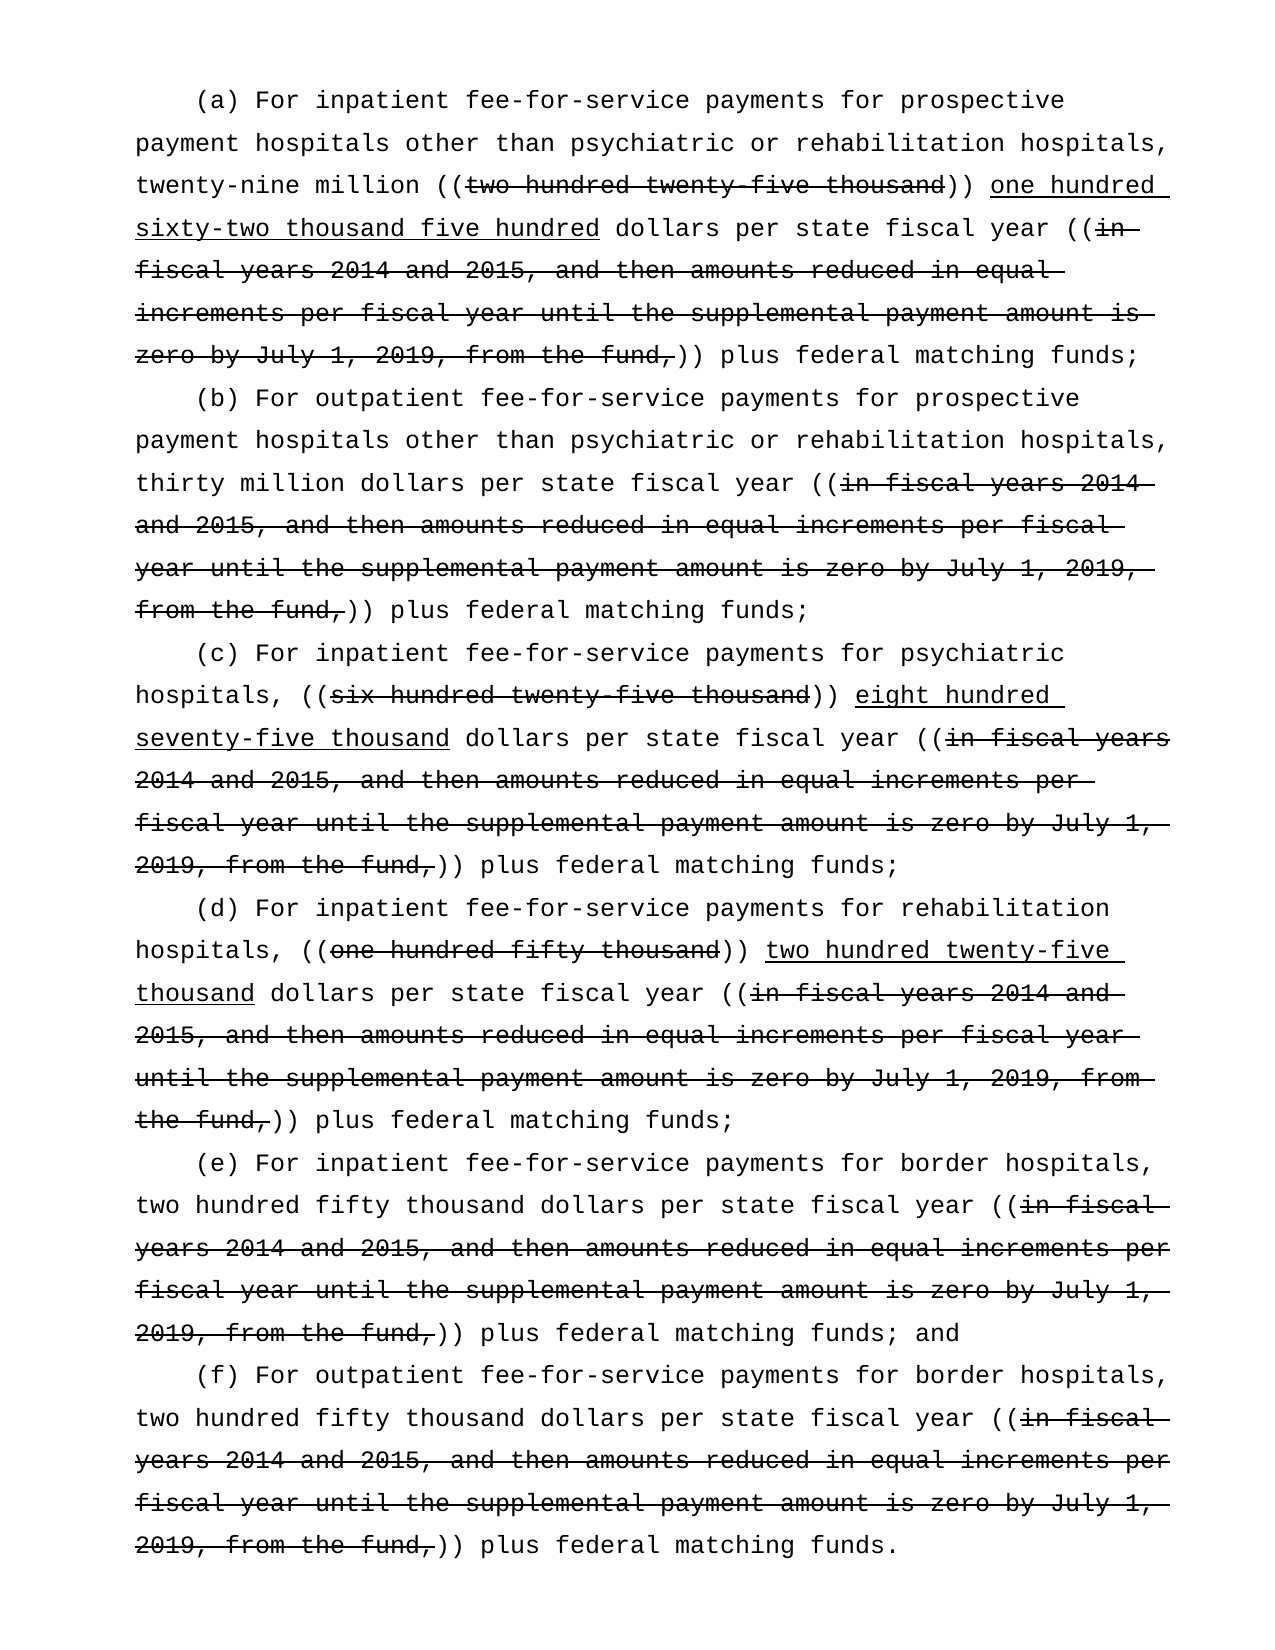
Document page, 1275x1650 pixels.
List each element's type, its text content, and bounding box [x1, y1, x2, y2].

text (e) For inpatient fee-for-service payments for border hospitals, two hundred fifty thousand dollars per state fiscal year ((in fiscal years 2014 and 2015, and then amounts reduced in equal increments per fiscal year until the supplemental payment amount is zero by July 1, 2019, from the fund,)) plus federal matching funds; and [135, 1251, 1170, 1291]
text (f) For outpatient fee-for-service payments for border hospitals, two hundred fifty thousand dollars per state fiscal year ((in fiscal years 2014 and 2015, and then amounts reduced in equal increments per fiscal year until the supplemental payment amount is zero by July 1, 2019, from the fund,)) plus federal matching funds. [135, 1506, 1170, 1562]
text (f) For outpatient fee-for-service payments for border hospitals, two hundred fifty thousand dollars per state fiscal year ((in fiscal years 2014 and 2015, and then amounts reduced in equal increments per fiscal year until the supplemental payment amount is zero by July 1, 2019, from the fund,)) plus federal matching funds. [135, 1350, 1170, 1461]
text (a) For inpatient fee-for-service payments for prospective payment hospitals other than psychiatric or rehabilitation hospitals, twenty-nine million ((two hundred twenty-five thousand)) one hundred sixty-two thousand five hundred dollars per state fiscal year ((in fiscal years 2014 and 2015, and then amounts reduced in equal increments per fiscal year until the supplemental payment amount is zero by July 1, 2019, from the fund,)) plus federal matching funds; [135, 75, 1170, 372]
text (d) For inpatient fee-for-service payments for rehabilitation hospitals, ((one hundred fifty thousand)) two hundred twenty-five thousand dollars per state fiscal year ((in fiscal years 2014 and 2015, and then amounts reduced in equal increments per fiscal year until the supplemental payment amount is zero by July 1, 2019, from the fund,)) plus federal matching funds; [135, 882, 1170, 1137]
text (e) For inpatient fee-for-service payments for border hospitals, two hundred fifty thousand dollars per state fiscal year ((in fiscal years 2014 and 2015, and then amounts reduced in equal increments per fiscal year until the supplemental payment amount is zero by July 1, 2019, from the fund,)) plus federal matching funds; and [135, 1137, 1170, 1249]
text (b) For outpatient fee-for-service payments for prospective payment hospitals other than psychiatric or rehabilitation hospitals, thirty million dollars per state fiscal year ((in fiscal years 2014 and 2015, and then amounts reduced in equal increments per fiscal year until the supplemental payment amount is zero by July 1, 2019, from the fund,)) plus federal matching funds; [135, 372, 1170, 627]
text (e) For inpatient fee-for-service payments for border hospitals, two hundred fifty thousand dollars per state fiscal year ((in fiscal years 2014 and 2015, and then amounts reduced in equal increments per fiscal year until the supplemental payment amount is zero by July 1, 2019, from the fund,)) plus federal matching funds; and [135, 1293, 1170, 1350]
text (c) For inpatient fee-for-service payments for psychiatric hospitals, ((six hundred twenty-five thousand)) eight hundred seventy-five thousand dollars per state fiscal year ((in fiscal years 2014 and 2015, and then amounts reduced in equal increments per fiscal year until the supplemental payment amount is zero by July 1, 2019, from the fund,)) plus federal matching funds; [135, 627, 1170, 824]
text (f) For outpatient fee-for-service payments for border hospitals, two hundred fifty thousand dollars per state fiscal year ((in fiscal years 2014 and 2015, and then amounts reduced in equal increments per fiscal year until the supplemental payment amount is zero by July 1, 2019, from the fund,)) plus federal matching funds. [135, 1463, 1170, 1504]
text (c) For inpatient fee-for-service payments for psychiatric hospitals, ((six hundred twenty-five thousand)) eight hundred seventy-five thousand dollars per state fiscal year ((in fiscal years 2014 and 2015, and then amounts reduced in equal increments per fiscal year until the supplemental payment amount is zero by July 1, 2019, from the fund,)) plus federal matching funds; [135, 826, 1170, 882]
